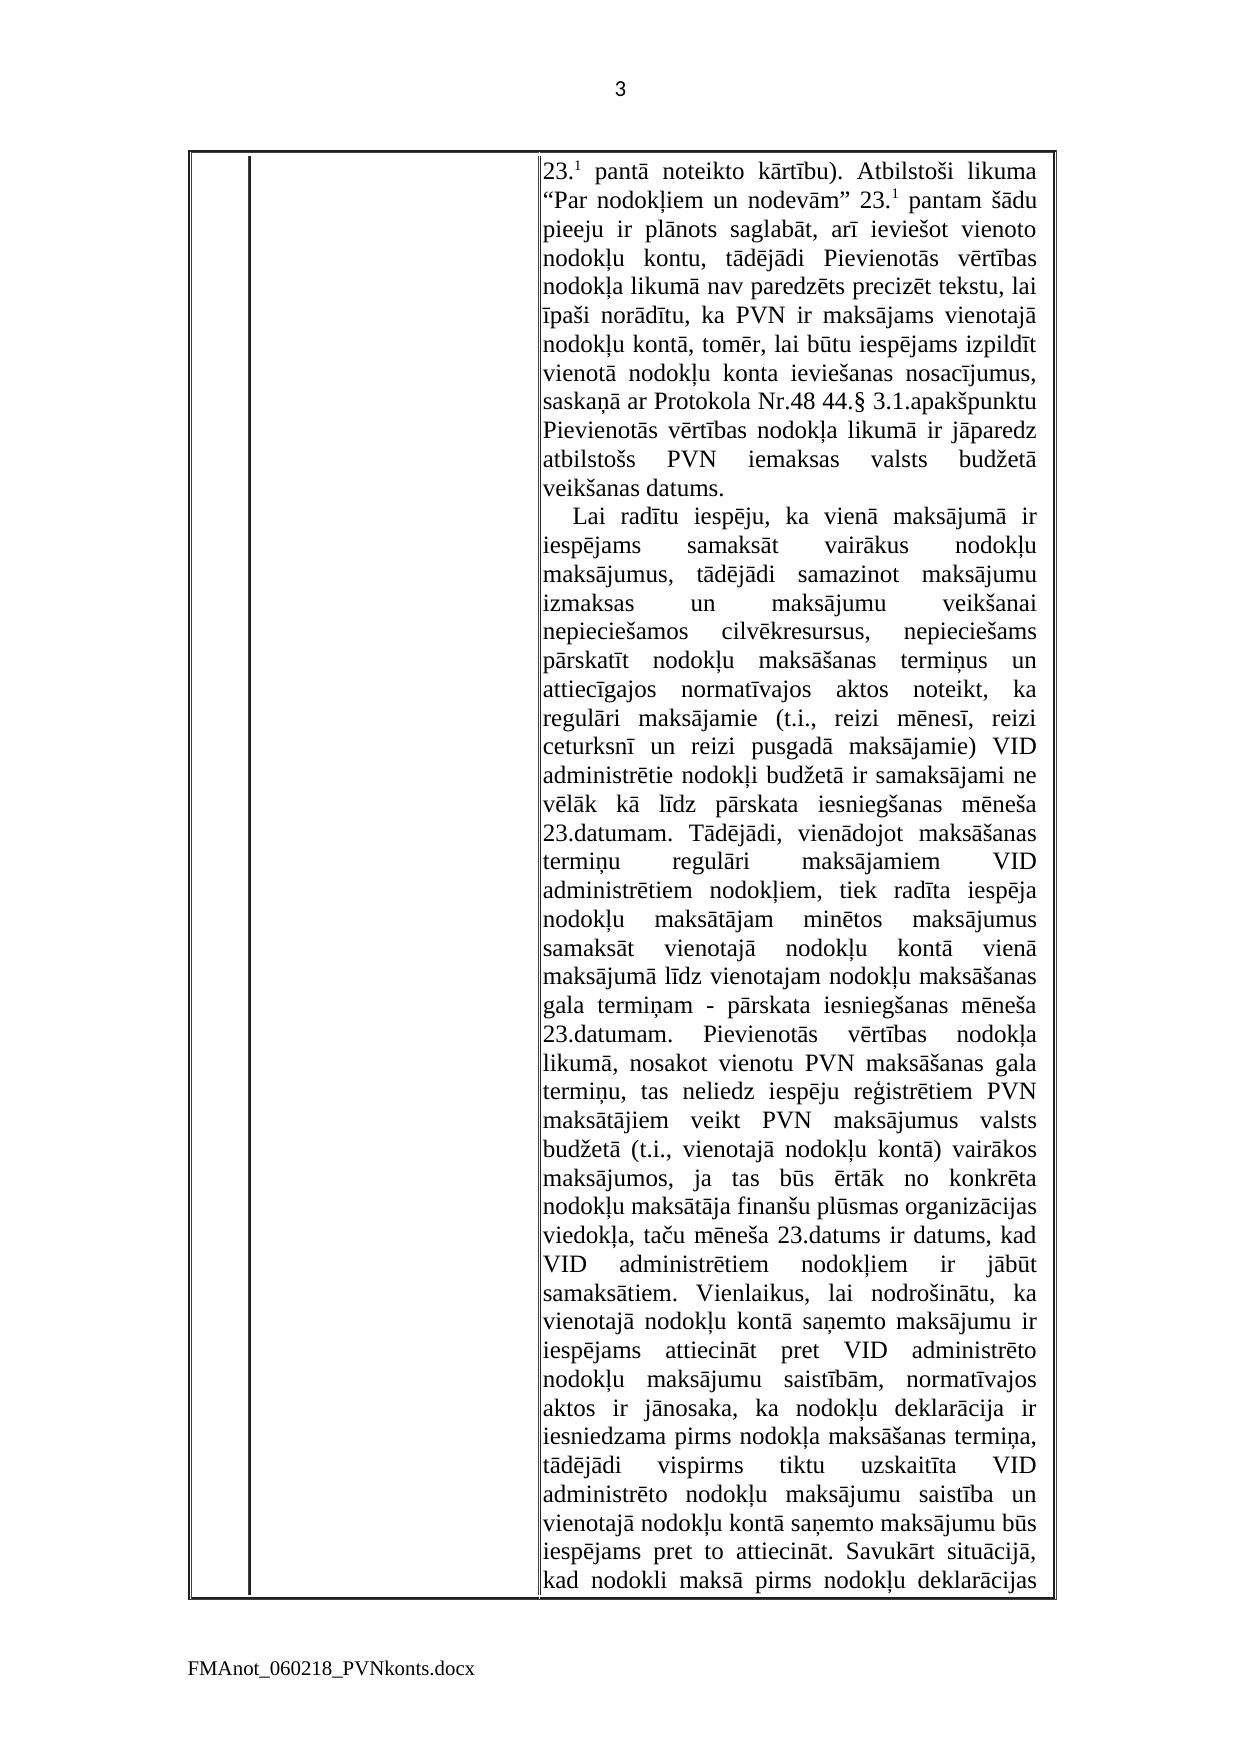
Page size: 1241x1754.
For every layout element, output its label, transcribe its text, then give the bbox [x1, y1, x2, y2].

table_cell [249, 153, 539, 1597]
table_cell 2. [192, 153, 249, 1597]
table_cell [540, 153, 1053, 1597]
